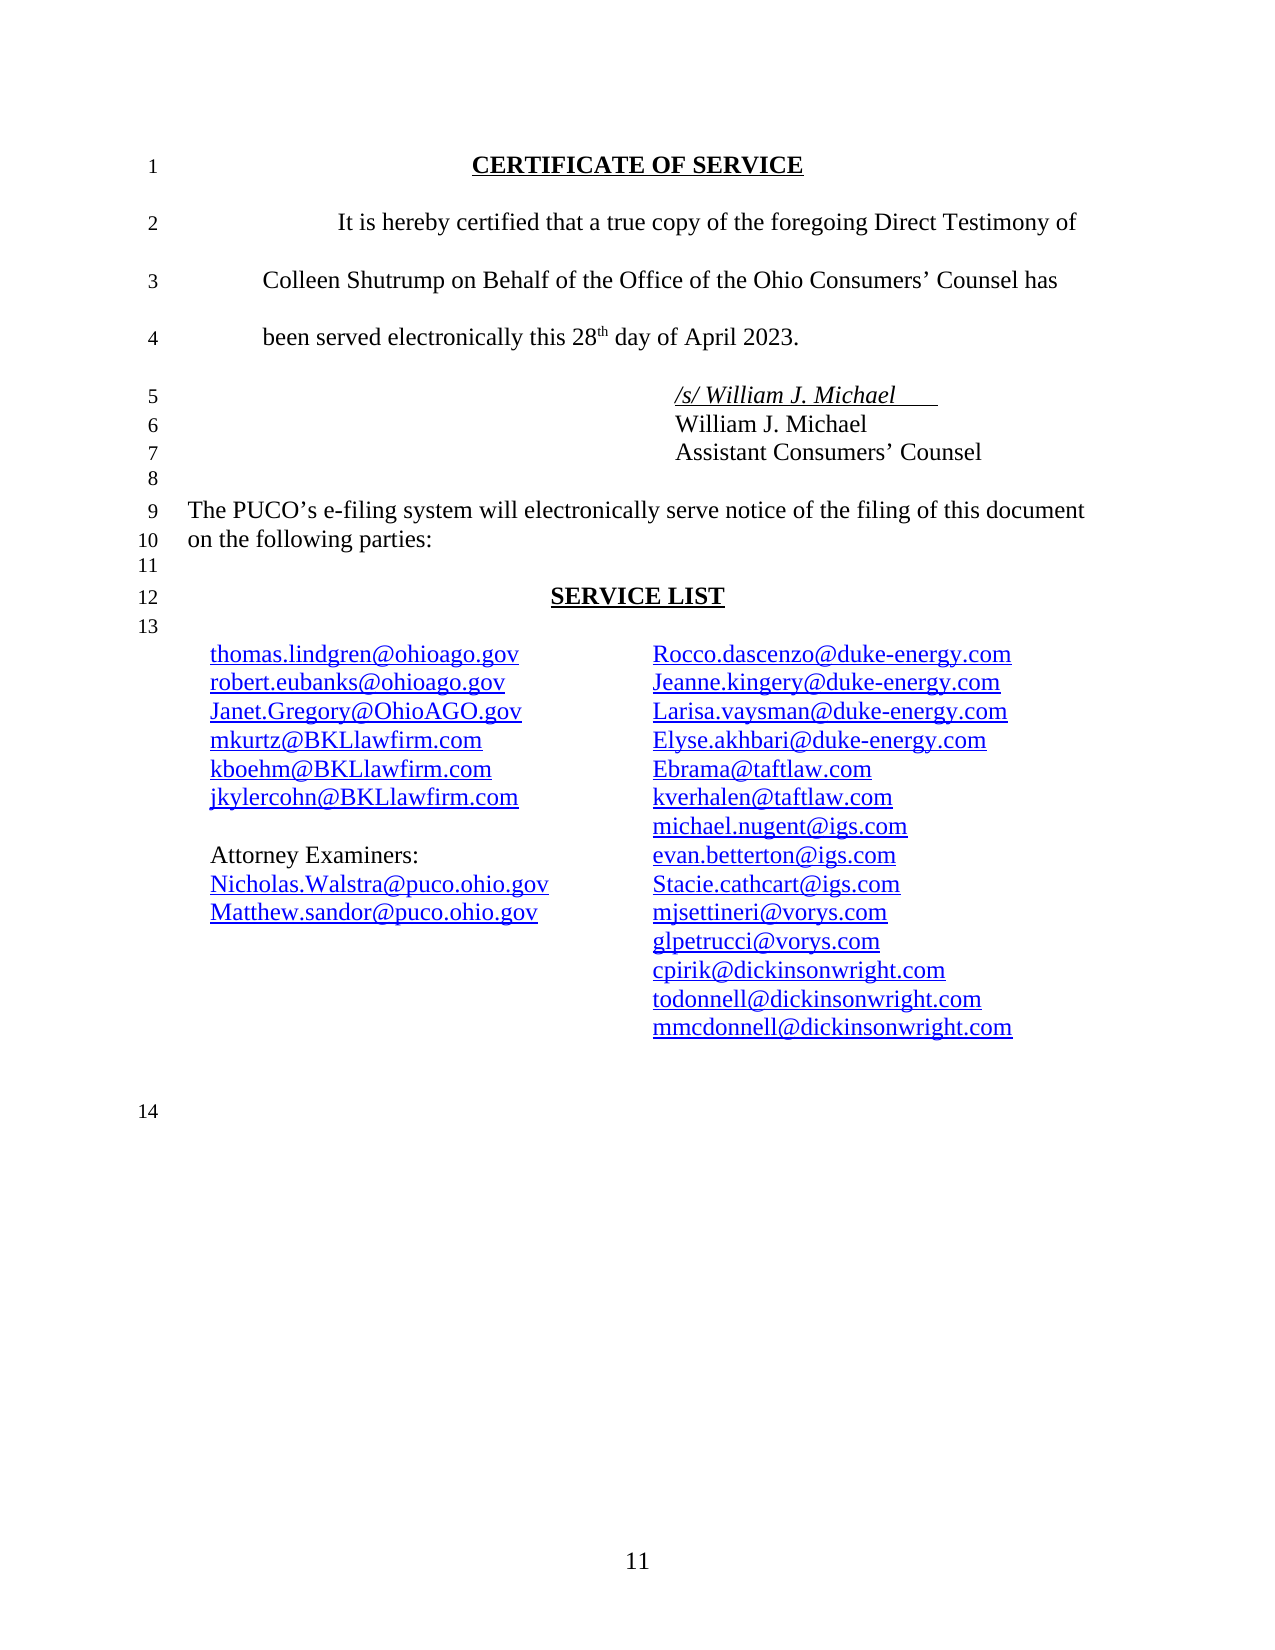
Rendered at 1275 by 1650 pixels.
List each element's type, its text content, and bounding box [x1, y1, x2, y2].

text William J. Michael [675, 409, 1087, 437]
text SERVICE LIST [187, 581, 1087, 610]
text CERTIFICATE OF SERVICE [187, 150, 1087, 179]
table_header Rocco.dascenzo@duke-energy.com Jeanne.kingery@duke-energy.com Larisa.vaysman@duke-energy.com Elyse.akhbari@duke-energy.com Ebrama@taftlaw.com kverhalen@taftlaw.com michael.nugent@igs.com evan.betterton@igs.com Stacie.cathcart@igs.com mjsettineri@vorys.com glpetrucci@vorys.com cpirik@dickinsonwright.com todonnell@dickinsonwright.com mmcdonnell@dickinsonwright.com [641, 639, 1087, 1099]
text Assistant Consumers’ Counsel [675, 437, 1087, 466]
text It is hereby certified that a true copy of the foregoing Direct Testimony of Colleen Shutrump on Behalf of the Office of the Ohio Consumers’ Counsel has been served electronically this 28th day of April 2023. [262, 207, 1087, 351]
text The PUCO’s e-filing system will electronically serve notice of the filing of this document on the following parties: [187, 495, 1087, 552]
table_header thomas.lindgren@ohioago.gov robert.eubanks@ohioago.gov Janet.Gregory@OhioAGO.gov mkurtz@BKLlawfirm.com kboehm@BKLlawfirm.com jkylercohn@BKLlawfirm.com Attorney Examiners: Nicholas.Walstra@puco.ohio.gov Matthew.sandor@puco.ohio.gov [199, 639, 641, 1099]
text /s/ William J. Michael [675, 380, 1087, 409]
